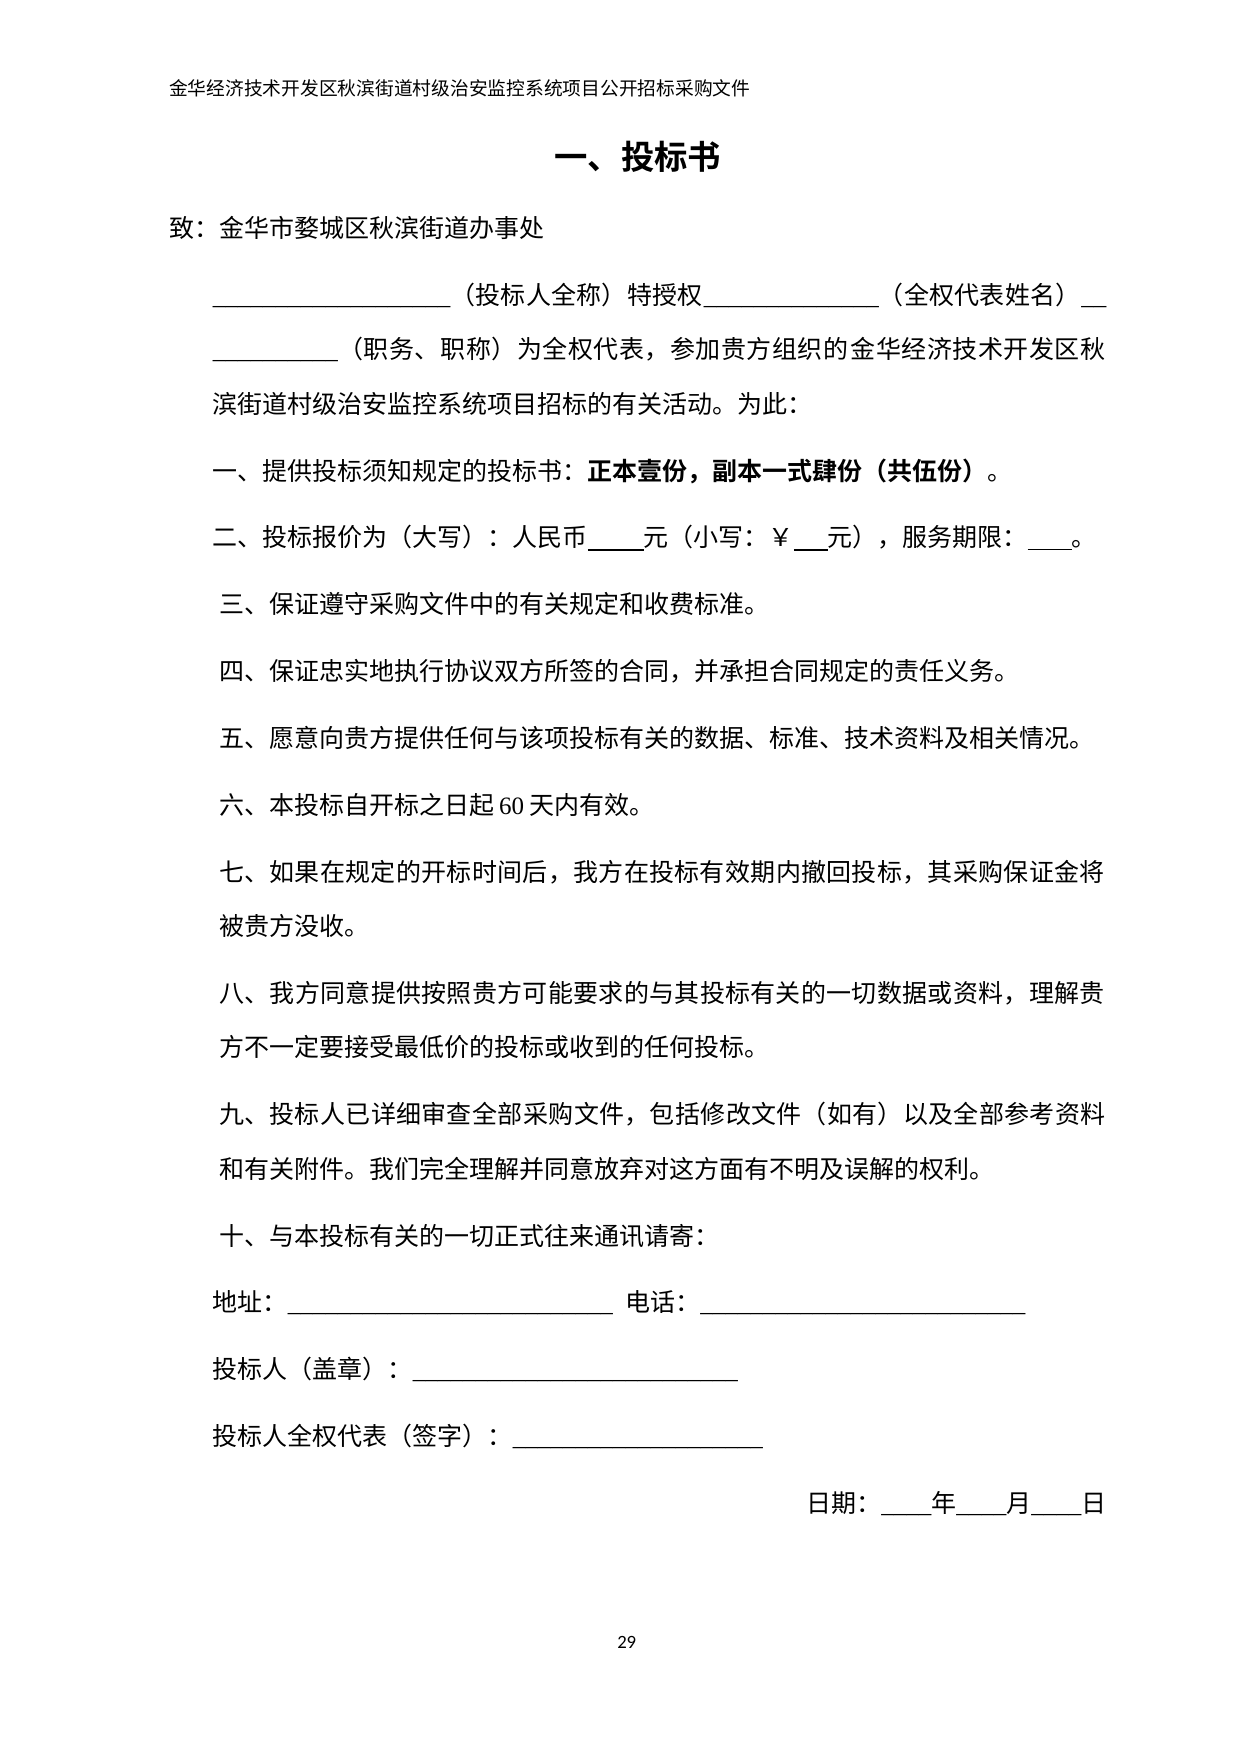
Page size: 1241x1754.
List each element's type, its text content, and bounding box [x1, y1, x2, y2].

list 十、与本投标有关的一切正式往来通讯请寄： [219, 1216, 1106, 1252]
list 投标人（盖章）：__________________________ [213, 1350, 1106, 1386]
list 九、投标人已详细审查全部采购文件，包括修改文件（如有）以及全部参考资料和有关附件。我们完全理解并同意放弃对这方面有不明及误解的权利。 [219, 1095, 1106, 1185]
list 地址：__________________________ 电话：__________________________ [213, 1283, 1106, 1319]
list 日期：____年____月____日 [213, 1483, 1106, 1520]
list 四、保证忠实地执行协议双方所签的合同，并承担合同规定的责任义务。 [219, 652, 1106, 688]
list ___________________（投标人全称）特授权______________（全权代表姓名）____________（职务、职称）为全权代表，参加贵方组织的金华经济技术开发区秋滨街道村级治安监控系统项目招标的有关活动。为此： [213, 275, 1106, 420]
list 二、投标报价为（大写）：人民币 元（小写：￥ 元），服务期限： 。 [213, 518, 1106, 554]
text 一、投标书 [169, 131, 1106, 179]
list 投标人全权代表（签字）：____________________ [213, 1417, 1106, 1453]
list 七、如果在规定的开标时间后，我方在投标有效期内撤回投标，其采购保证金将被贵方没收。 [219, 852, 1106, 943]
list 一、提供投标须知规定的投标书：正本壹份，副本一式肆份（共伍份）。 [213, 451, 1106, 487]
list 五、愿意向贵方提供任何与该项投标有关的数据、标准、技术资料及相关情况。 [219, 718, 1106, 755]
list 三、保证遵守采购文件中的有关规定和收费标准。 [219, 585, 1106, 621]
list 致：金华市婺城区秋滨街道办事处 [169, 208, 1106, 245]
list 八、我方同意提供按照贵方可能要求的与其投标有关的一切数据或资料，理解贵方不一定要接受最低价的投标或收到的任何投标。 [219, 973, 1106, 1064]
list 六、本投标自开标之日起60天内有效。 [219, 785, 1106, 822]
